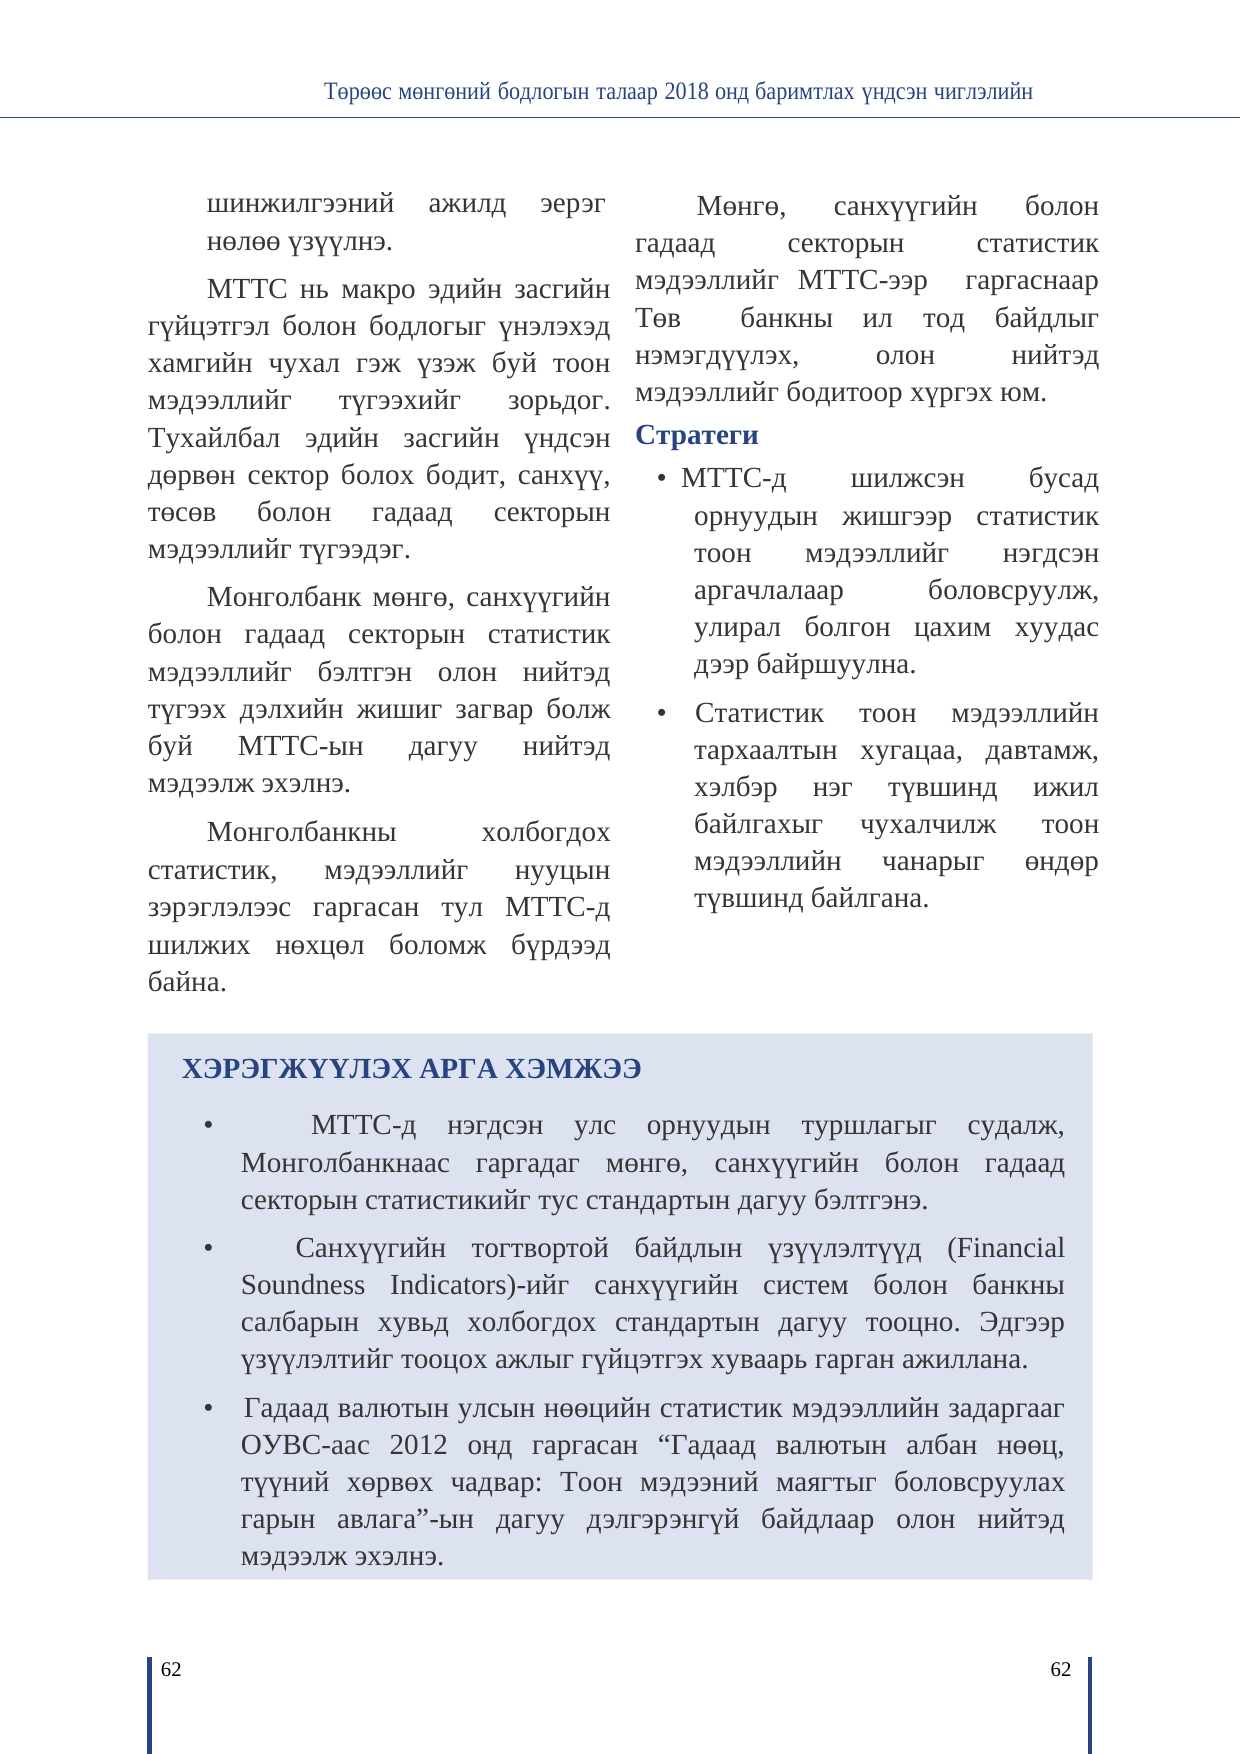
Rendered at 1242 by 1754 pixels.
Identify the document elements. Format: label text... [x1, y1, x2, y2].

text шинжилгээний ажилд эерэг нөлөө үзүүлнэ. [207, 186, 610, 256]
text • Статистик тоон мэдээллийн тархаалтын хугацаа, давтамж, хэлбэр нэг түвшинд ижил байлгахыг чухалчилж тоон мэдээллийн чанарыг өндөр түвшинд байлгана. [656, 695, 1099, 914]
text • Санхүүгийн тогтвортой байдлын үзүүлэлтүүд (Financial Soundness Indicators)-ийг санхүүгийн систем болон банкны салбарын хувьд холбогдох стандартын дагуу тооцно. Эдгээр үзүүлэлтийг тооцох ажлыг гүйцэтгэх хуваарь гарган ажиллана. [203, 1230, 1065, 1375]
text ХЭРЭГЖҮҮЛЭХ АРГА ХЭМЖЭЭ [182, 1052, 1242, 1085]
text • Гадаад валютын улсын нөөцийн статистик мэдээллийн задаргааг ОУВС-аас 2012 онд гаргасан “Гадаад валютын албан нөөц, түүний хөрвөх чадвар: Тоон мэдээний маягтыг боловсруулах гарын авлага”-ын дагуу дэлгэрэнгүй байдлаар олон нийтэд мэдээлж эхэлнэ. [203, 1390, 1065, 1572]
text Стратеги [635, 417, 1242, 451]
text Мөнгө, санхүүгийн болон гадаад секторын статистик мэдээллийг МТТС-ээр гаргаснаар Төв банкны ил тод байдлыг нэмэгдүүлэх, олон нийтэд мэдээллийг бодитоор хүргэх юм. [635, 188, 1099, 408]
text • МТТС-д нэгдсэн улс орнуудын туршлагыг судалж, Монголбанкнаас гаргадаг мөнгө, санхүүгийн болон гадаад секторын статистикийг тус стандартын дагуу бэлтгэнэ. [203, 1107, 1065, 1215]
text МТТС нь макро эдийн засгийн гүйцэтгэл болон бодлогыг үнэлэхэд хамгийн чухал гэж үзэж буй тоон мэдээллийг түгээхийг зорьдог. Тухайлбал эдийн засгийн үндсэн дөрвөн сектор болох бодит, санхүү, төсөв болон гадаад секторын мэдээллийг түгээдэг. [148, 271, 610, 565]
text Монголбанк мөнгө, санхүүгийн болон гадаад секторын статистик мэдээллийг бэлтгэн олон нийтэд түгээх дэлхийн жишиг загвар болж буй МТТС-ын дагуу нийтэд мэдээлж эхэлнэ. [148, 579, 610, 799]
text Монголбанкны холбогдох статистик, мэдээллийг нууцын зэрэглэлээс гаргасан тул МТТС-д шилжих нөхцөл боломж бүрдээд байна. [148, 812, 610, 999]
text • MTTC-д шилжсэн бусад орнуудын жишгээр статистик тоон мэдээллийг нэгдсэн аргачлалаар боловсруулж, улирал болгон цахим хуудас дээр байршуулна. [656, 461, 1099, 680]
